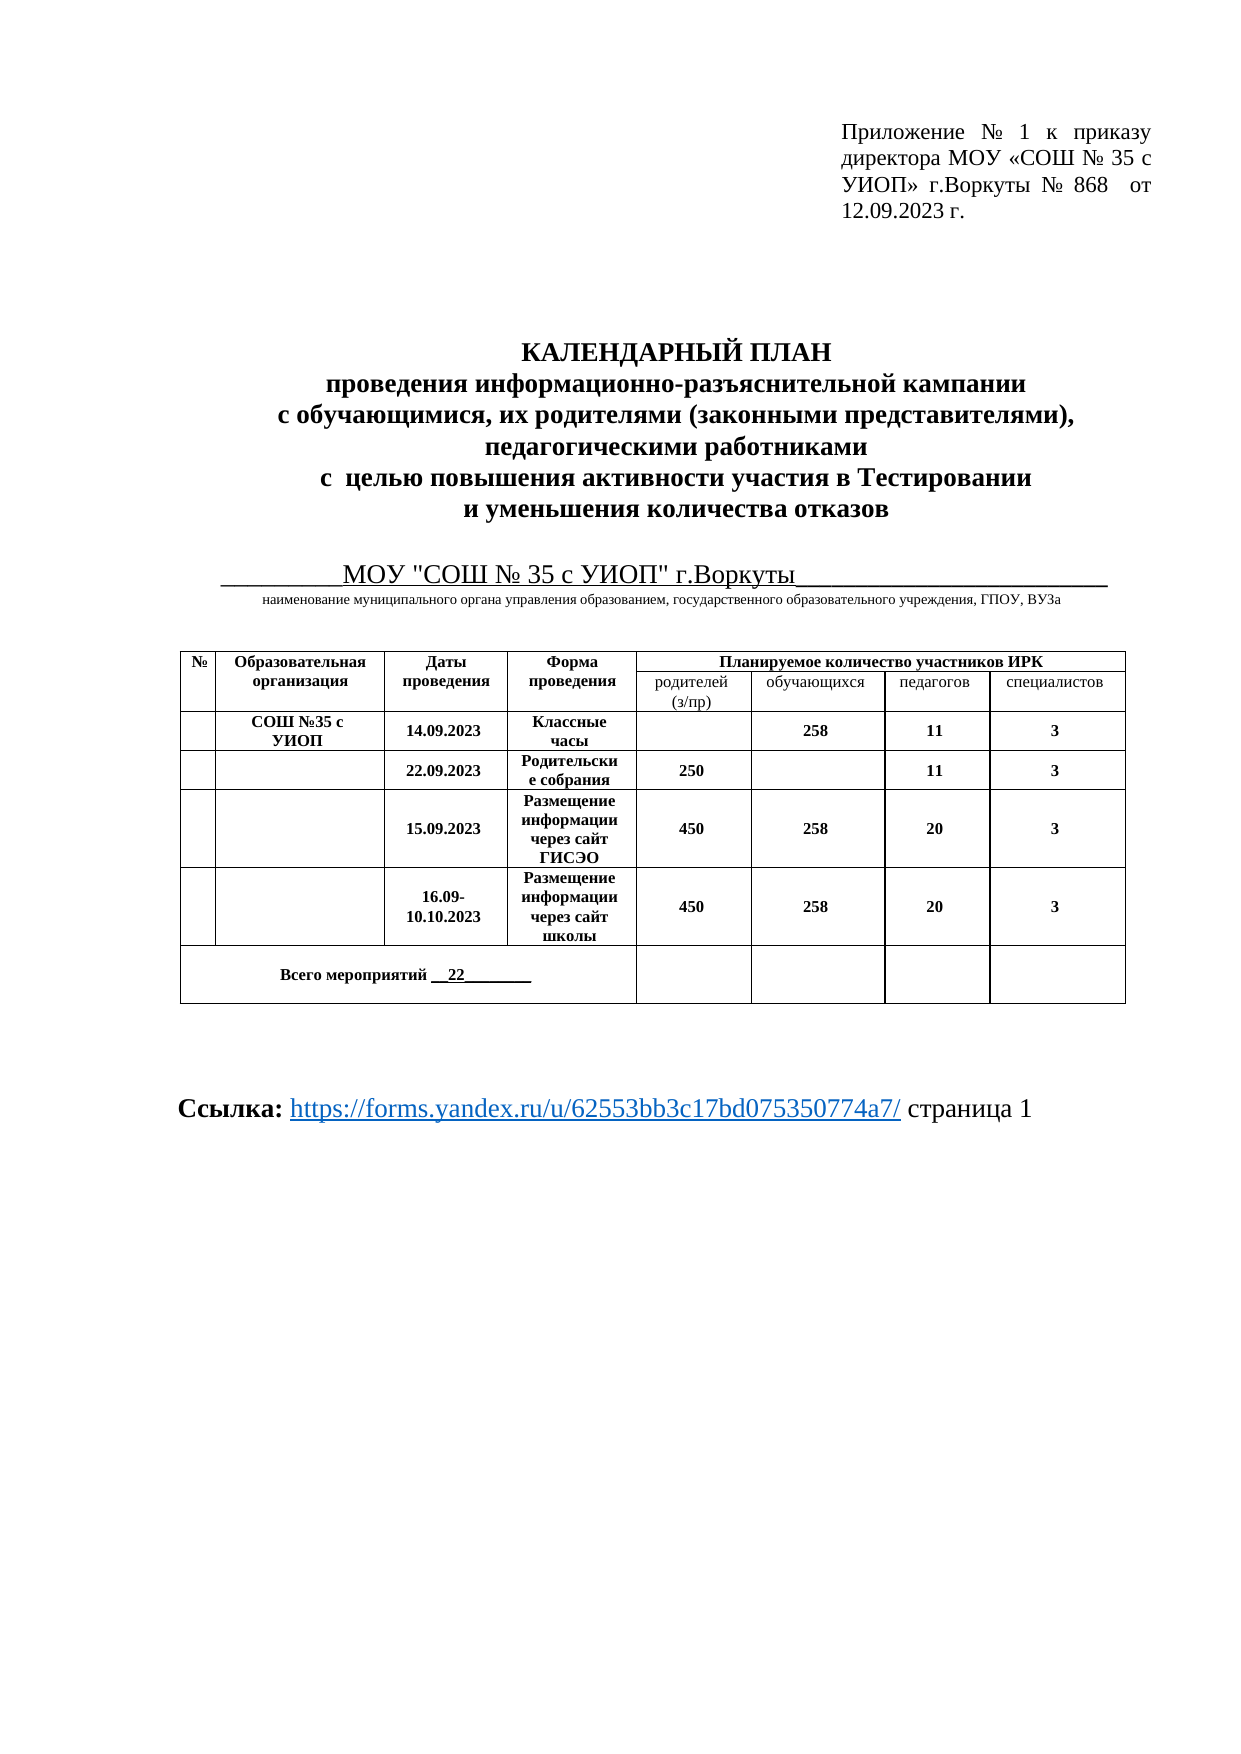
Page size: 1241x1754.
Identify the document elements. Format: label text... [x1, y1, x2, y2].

table_cell [216, 790, 384, 867]
table_cell [181, 751, 215, 789]
table_cell [991, 946, 1125, 1003]
text наименование муниципального органа управления образованием, государственного образовательного учреждения, ГПОУ, ВУЗа [177, 591, 1146, 620]
table_header Даты проведения [385, 652, 507, 711]
table_cell 20 [886, 868, 989, 945]
table_cell 22.09.2023 [385, 751, 507, 789]
table_cell 3 [991, 868, 1125, 945]
table_cell родителей (з/пр) [637, 672, 751, 711]
table_cell [752, 946, 884, 1003]
text с целью повышения активности участия в Тестировании [207, 461, 1146, 492]
table_cell 15.09.2023 [385, 790, 507, 867]
table_cell 450 [637, 868, 751, 945]
table_cell педагогов [886, 672, 989, 711]
table_cell 3 [991, 712, 1125, 750]
table_cell 258 [752, 868, 884, 945]
table_cell 20 [886, 790, 989, 867]
table_cell 250 [637, 751, 751, 789]
table_cell 11 [886, 712, 989, 750]
table_cell СОШ №35 с УИОП [216, 712, 384, 750]
table_cell 450 [637, 790, 751, 867]
table_cell 11 [886, 751, 989, 789]
text проведения информационно-разъяснительной кампании [207, 367, 1146, 398]
table_cell Размещение информации через сайт ГИСЭО [508, 790, 636, 867]
text КАЛЕНДАРНЫЙ ПЛАН [207, 336, 1146, 367]
table_header № [181, 652, 215, 711]
table_cell Классные часы [508, 712, 636, 750]
table_cell [637, 712, 751, 750]
table_cell Родительские собрания [508, 751, 636, 789]
table_header Образовательная организация [216, 652, 384, 711]
text _________МОУ "СОШ № 35 с УИОП" г.Воркуты__________________________ [177, 554, 1152, 591]
table_cell [181, 868, 215, 945]
text с обучающимися, их родителями (законными представителями), [207, 398, 1146, 429]
table_cell [216, 868, 384, 945]
table_cell [752, 751, 884, 789]
table_cell Размещение информации через сайт школы [508, 868, 636, 945]
table_cell 258 [752, 790, 884, 867]
table_cell [637, 946, 751, 1003]
text Приложение № 1 к приказу директора МОУ «СОШ № 35 с УИОП» г.Воркуты № 868 от 12.09.2023 г. [841, 118, 1152, 223]
table_cell 3 [991, 751, 1125, 789]
table_cell [181, 712, 215, 750]
table_cell [886, 946, 989, 1003]
table_cell 3 [991, 790, 1125, 867]
table_cell специалистов [991, 672, 1125, 711]
table_cell [216, 751, 384, 789]
table_cell 16.09-10.10.2023 [385, 868, 507, 945]
table_cell обучающихся [752, 672, 884, 711]
text педагогическими работниками [207, 429, 1146, 461]
table_cell Всего мероприятий __22________ [181, 946, 636, 1003]
table_cell [181, 790, 215, 867]
table_header Планируемое количество участников ИРК [637, 652, 1125, 671]
text и уменьшения количества отказов [207, 492, 1146, 523]
text Ссылка: https://forms.yandex.ru/u/62553bb3c17bd075350774a7/ страница 1 [177, 1092, 1152, 1123]
table_header Форма проведения [508, 652, 636, 711]
table_cell 258 [752, 712, 884, 750]
table_cell 14.09.2023 [385, 712, 507, 750]
